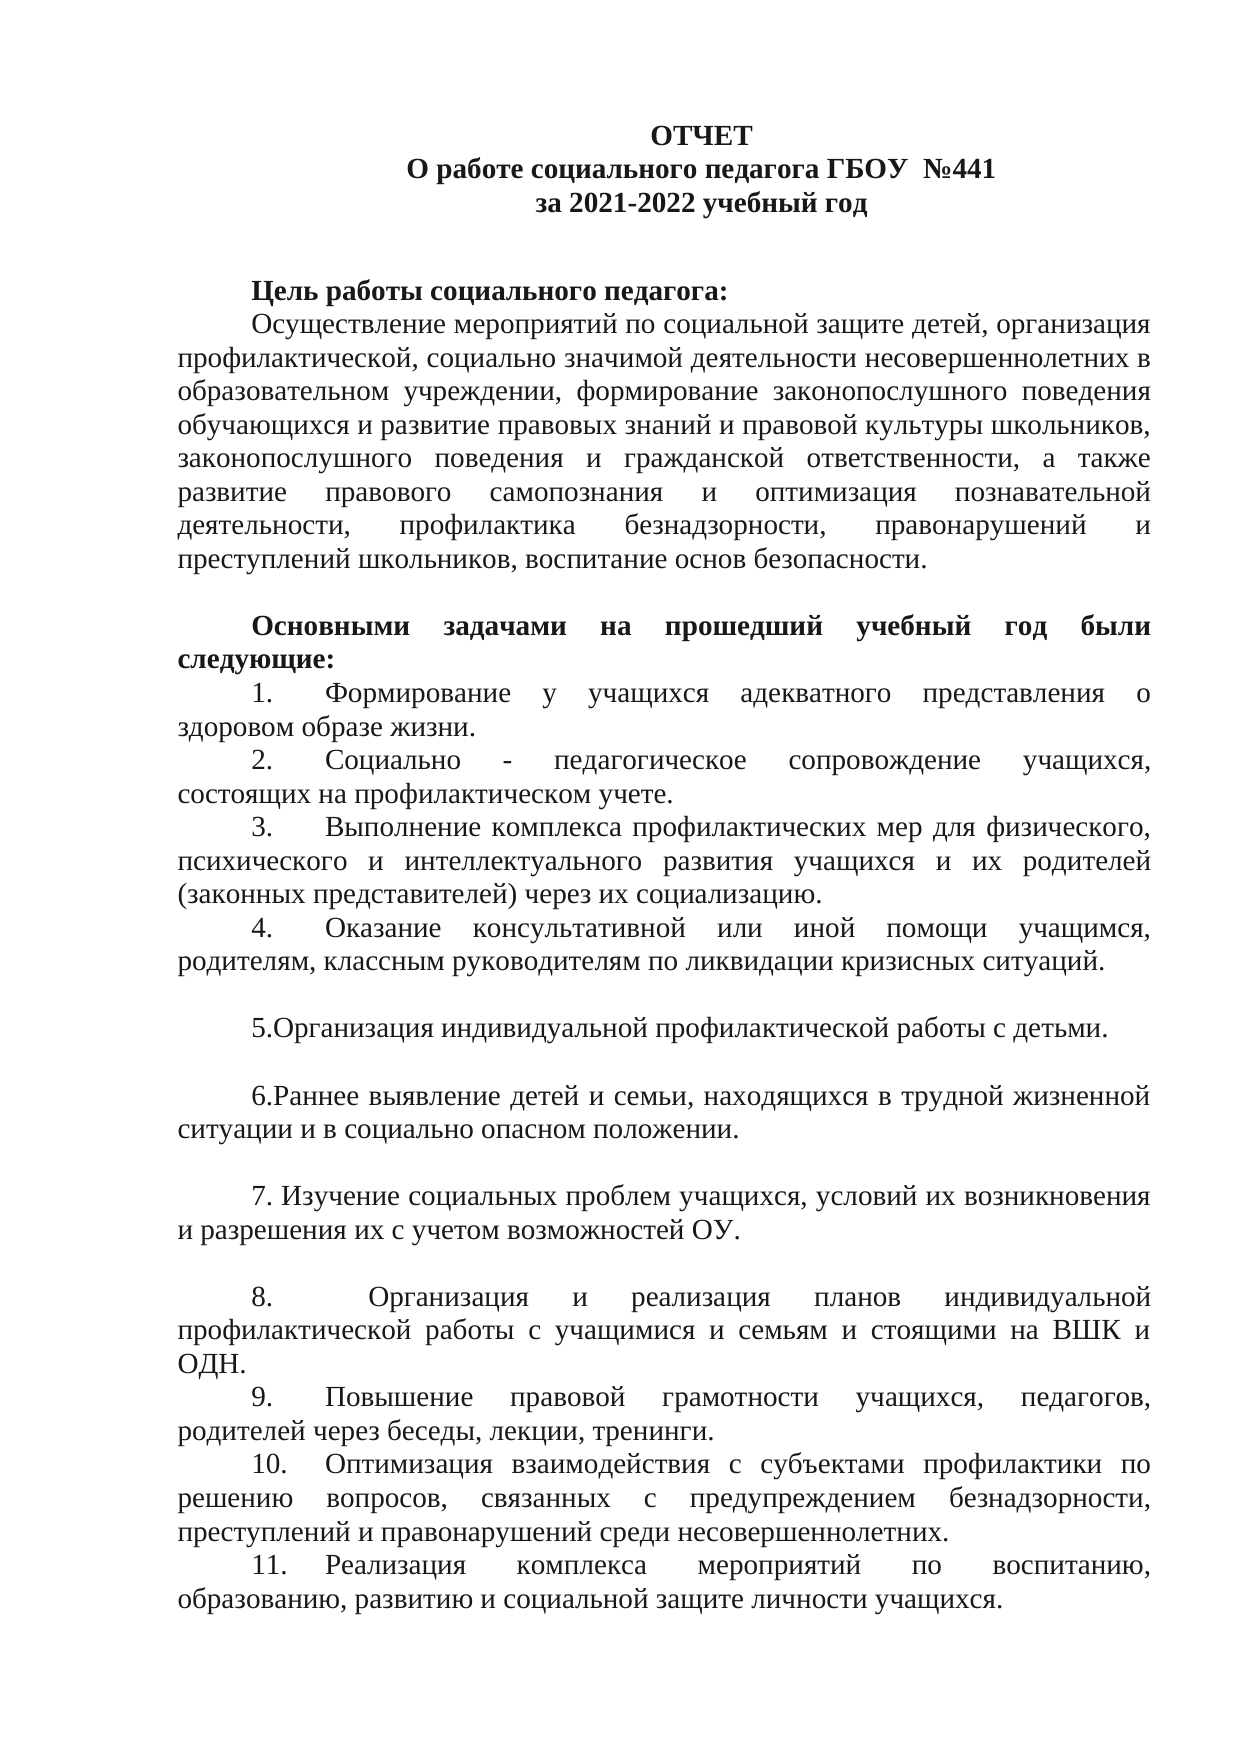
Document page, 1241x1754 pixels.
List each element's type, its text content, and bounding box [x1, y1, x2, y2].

text О работе социального педагога ГБОУ №441 [177, 152, 1152, 185]
text 3. Выполнение комплекса профилактических мер для физического, психического и интеллектуального развития учащихся и их родителей (законных представителей) через их социализацию. [177, 809, 1152, 910]
text 11. Реализация комплекса мероприятий по воспитанию, образованию, развитию и социальной защите личности учащихся. [177, 1547, 1152, 1614]
text 2. Социально - педагогическое сопровождение учащихся, состоящих на профилактическом учете. [177, 742, 1152, 809]
text 6.Раннее выявление детей и семьи, находящихся в трудной жизненной ситуации и в социально опасном положении. [177, 1078, 1152, 1145]
text Цель работы социального педагога: [177, 273, 1152, 306]
text 7. Изучение социальных проблем учащихся, условий их возникновения и разрешения их с учетом возможностей ОУ. [177, 1178, 1152, 1245]
text Основными задачами на прошедший учебный год были следующие: [177, 608, 1152, 675]
text 9. Повышение правовой грамотности учащихся, педагогов, родителей через беседы, лекции, тренинги. [177, 1379, 1152, 1447]
text 5.Организация индивидуальной профилактической работы с детьми. [177, 1011, 1152, 1044]
text 10. Оптимизация взаимодействия с субъектами профилактики по решению вопросов, связанных с предупреждением безнадзорности, преступлений и правонарушений среди несовершеннолетних. [177, 1447, 1152, 1547]
text ОТЧЕТ [177, 118, 1152, 152]
text 4. Оказание консультативной или иной помощи учащимся, родителям, классным руководителям по ликвидации кризисных ситуаций. [177, 910, 1152, 977]
text 8. Организация и реализация планов индивидуальной профилактической работы с учащимися и семьям и стоящими на ВШК и ОДН. [177, 1279, 1152, 1379]
text Осуществление мероприятий по социальной защите детей, организация профилактической, социально значимой деятельности несовершеннолетних в образовательном учреждении, формирование законопослушного поведения обучающихся и развитие правовых знаний и правовой культуры школьников, законопослушного поведения и гражданской ответственности, а также развитие правового самопознания и оптимизация познавательной деятельности, профилактика безнадзорности, правонарушений и преступлений школьников, воспитание основ безопасности. [177, 306, 1152, 574]
text 1. Формирование у учащихся адекватного представления о здоровом образе жизни. [177, 675, 1152, 742]
text за 2021-2022 учебный год [177, 185, 1152, 219]
